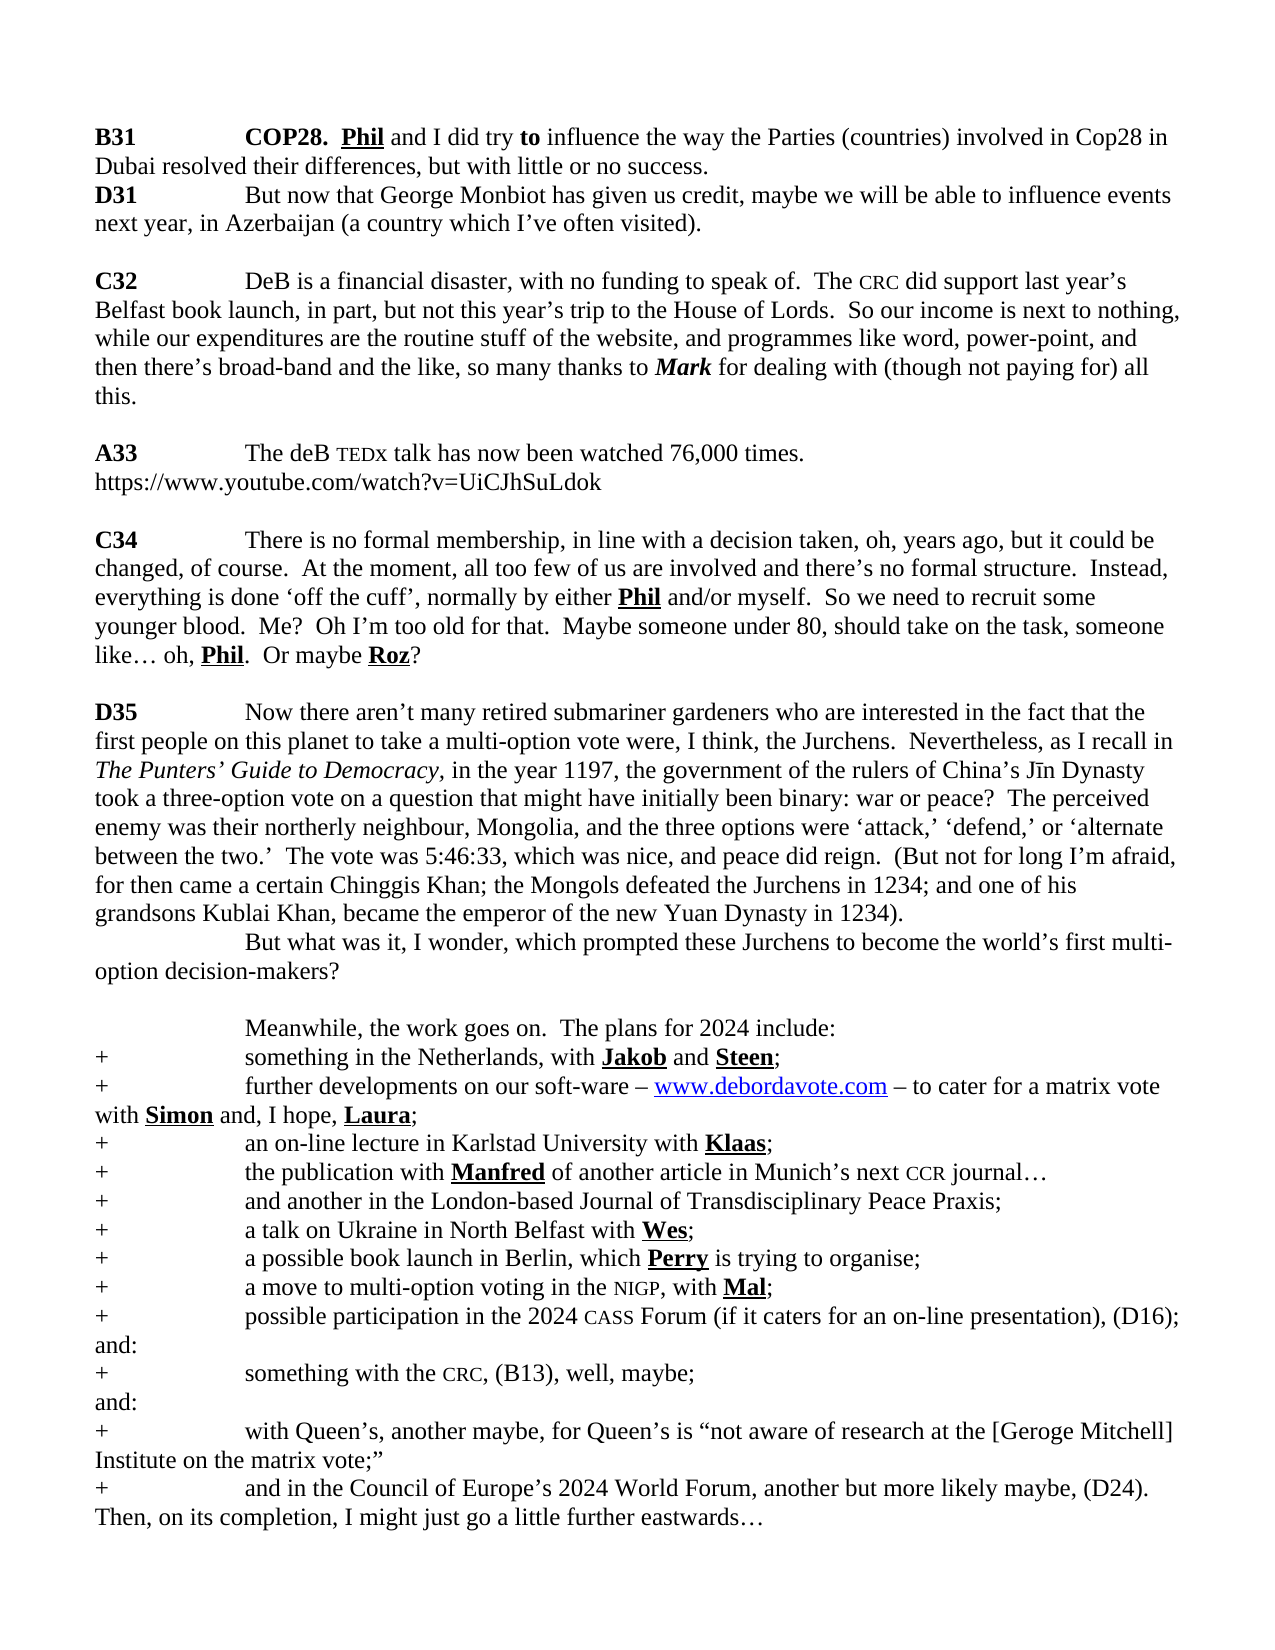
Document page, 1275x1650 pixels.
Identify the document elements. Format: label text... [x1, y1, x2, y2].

text But what was it, I wonder, which prompted these Jurchens to become the world’s first multi-option decision-makers? [94, 927, 1181, 985]
text A33 The deB tedx talk has now been watched 76,000 times. [94, 438, 1181, 467]
text C32 DeB is a financial disaster, with no funding to speak of. The crc did support last year’s Belfast book launch, in part, but not this year’s trip to the House of Lords. So our income is next to nothing, while our expenditures are the routine stuff of the website, and programmes like word, power-point, and then there’s broad-band and the like, so many thanks to Mark for dealing with (though not paying for) all this. [94, 266, 1181, 410]
text + a move to multi-option voting in the nigp, with Mal; [94, 1272, 1181, 1301]
text + a possible book launch in Berlin, which Perry is trying to organise; [94, 1243, 1181, 1272]
text + further developments on our soft-ware – www.debordavote.com – to cater for a matrix vote with Simon and, I hope, Laura; [94, 1071, 1181, 1128]
text + possible participation in the 2024 cass Forum (if it caters for an on-line presentation), (D16); [94, 1301, 1181, 1330]
text + and another in the London-based Journal of Transdisciplinary Peace Praxis; [94, 1186, 1181, 1215]
text D31 But now that George Monbiot has given us credit, maybe we will be able to influence events next year, in Azerbaijan (a country which I’ve often visited). [94, 180, 1181, 237]
text + something in the Netherlands, with Jakob and Steen; [94, 1042, 1181, 1071]
text + with Queen’s, another maybe, for Queen’s is “not aware of research at the [Geroge Mitchell] Institute on the matrix vote;” [94, 1416, 1181, 1473]
text + and in the Council of Europe’s 2024 World Forum, another but more likely maybe, (D24). Then, on its completion, I might just go a little further eastwards… [94, 1473, 1181, 1531]
text + a talk on Ukraine in North Belfast with Wes; [94, 1215, 1181, 1243]
text + the publication with Manfred of another article in Munich’s next ccr journal… [94, 1157, 1181, 1186]
text https://www.youtube.com/watch?v=UiCJhSuLdok [94, 467, 1181, 496]
text and: [94, 1387, 1181, 1416]
text B31 COP28. Phil and I did try to influence the way the Parties (countries) involved in Cop28 in Dubai resolved their differences, but with little or no success. [94, 122, 1181, 180]
text Meanwhile, the work goes on. The plans for 2024 include: [94, 1013, 1181, 1042]
text C34 There is no formal membership, in line with a decision taken, oh, years ago, but it could be changed, of course. At the moment, all too few of us are involved and there’s no formal structure. Instead, everything is done ‘off the cuff’, normally by either Phil and/or myself. So we need to recruit some younger blood. Me? Oh I’m too old for that. Maybe someone under 80, should take on the task, someone like… oh, Phil. Or maybe Roz? [94, 525, 1181, 668]
text and: [94, 1330, 1181, 1358]
text + an on-line lecture in Karlstad University with Klaas; [94, 1128, 1181, 1157]
text + something with the crc, (B13), well, maybe; [94, 1358, 1181, 1387]
text D35 Now there aren’t many retired submariner gardeners who are interested in the fact that the first people on this planet to take a multi-option vote were, I think, the Jurchens. Nevertheless, as I recall in The Punters’ Guide to Democracy, in the year 1197, the government of the rulers of China’s Jīn Dynasty took a three-option vote on a question that might have initially been binary: war or peace? The perceived enemy was their northerly neighbour, Mongolia, and the three options were ‘attack,’ ‘defend,’ or ‘alternate between the two.’ The vote was 5:46:33, which was nice, and peace did reign. (But not for long I’m afraid, for then came a certain Chinggis Khan; the Mongols defeated the Jurchens in 1234; and one of his grandsons Kublai Khan, became the emperor of the new Yuan Dynasty in 1234). [94, 697, 1181, 927]
